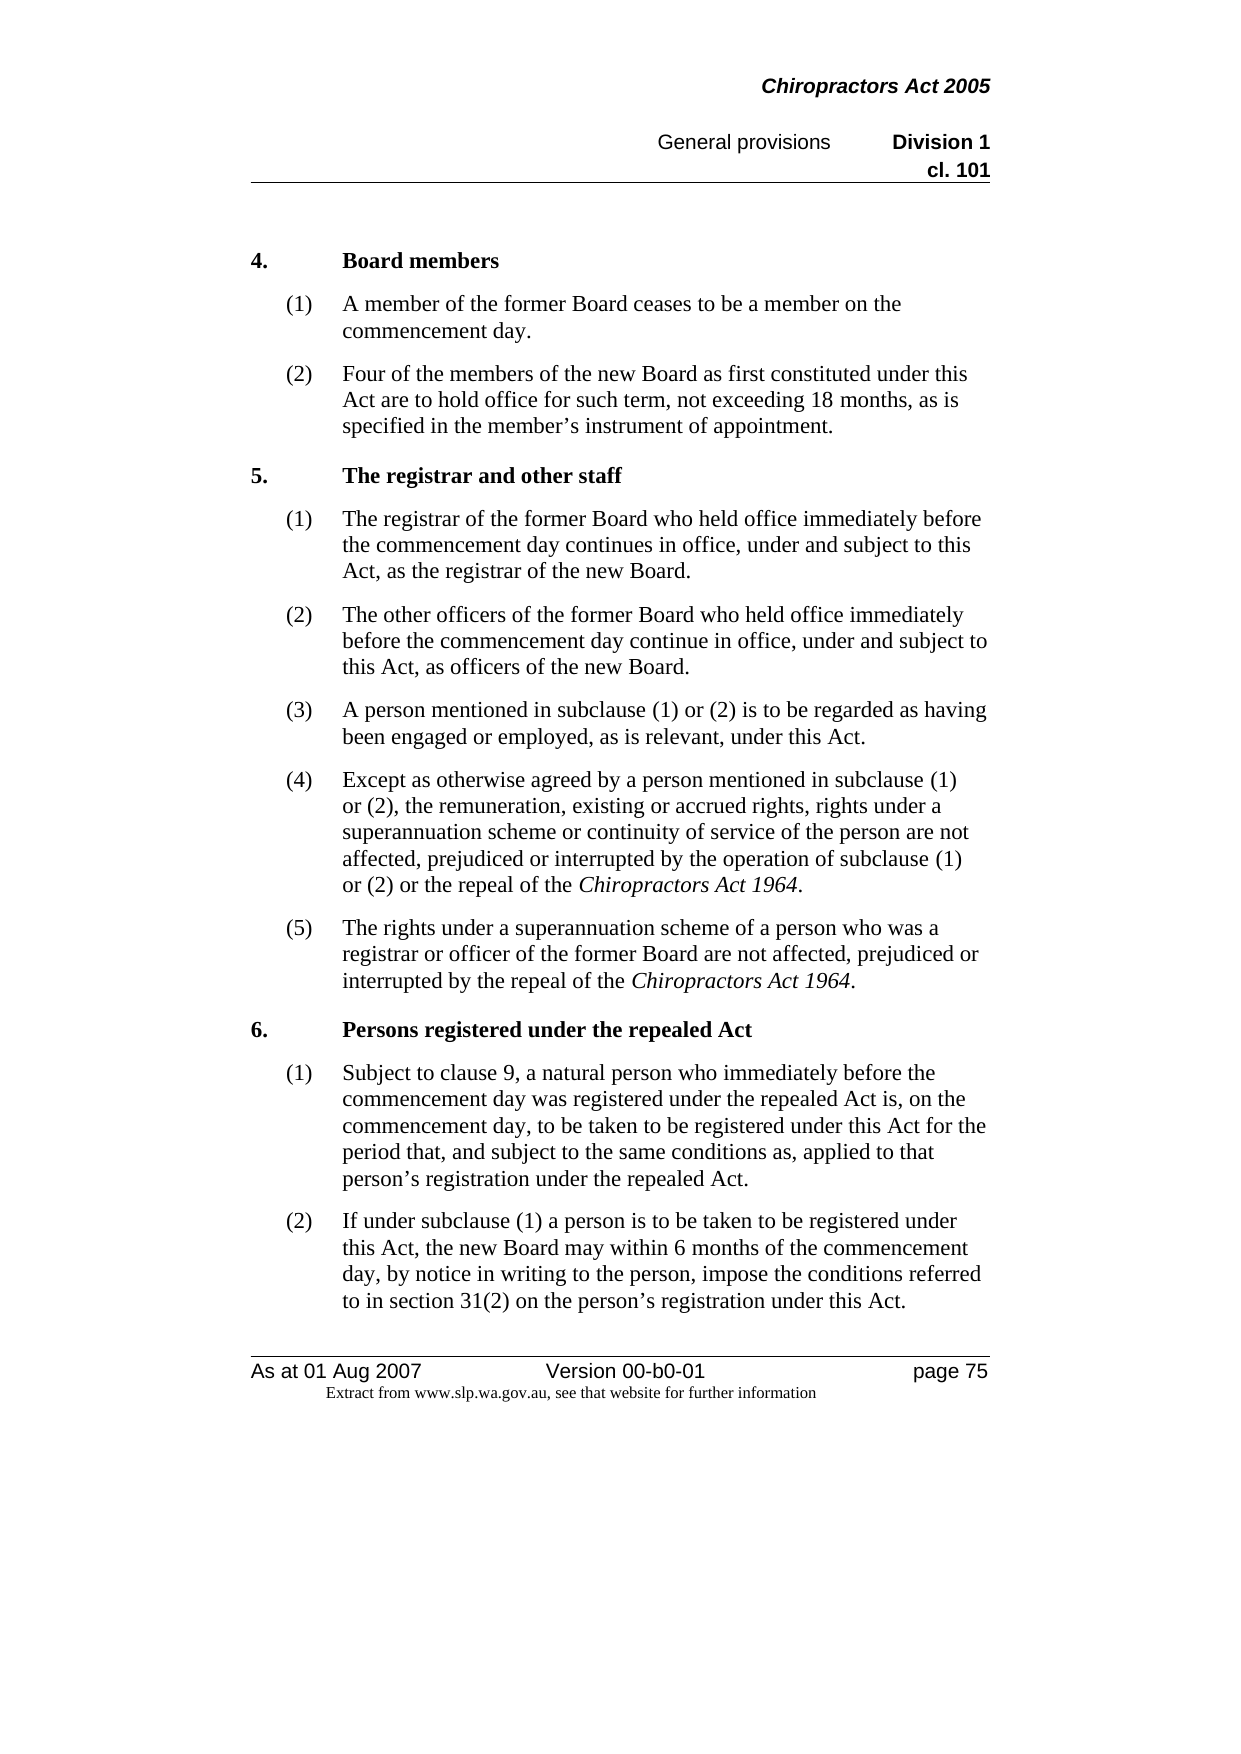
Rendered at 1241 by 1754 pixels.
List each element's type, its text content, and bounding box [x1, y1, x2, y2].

subtitle 6. Persons registered under the repealed Act [251, 1016, 990, 1042]
text (2) If under subclause (1) a person is to be taken to be registered under this Act, the new Board may within 6 months of the commencement day, by notice in writing to the person, impose the conditions referred to in section 31(2) on the person’s registration under this Act. [251, 1208, 990, 1313]
text (4) Except as otherwise agreed by a person mentioned in subclause (1) or (2), the remuneration, existing or accrued rights, rights under a superannuation scheme or continuity of service of the person are not affected, prejudiced or interrupted by the operation of subclause (1) or (2) or the repeal of the Chiropractors Act 1964. [251, 766, 990, 897]
subtitle 5. The registrar and other staff [251, 462, 990, 488]
text (1) A member of the former Board ceases to be a member on the commencement day. [251, 291, 990, 343]
text (2) The other officers of the former Board who held office immediately before the commencement day continue in office, under and subject to this Act, as officers of the new Board. [251, 601, 990, 680]
text (5) The rights under a superannuation scheme of a person who was a registrar or officer of the former Board are not affected, prejudiced or interrupted by the repeal of the Chiropractors Act 1964. [251, 914, 990, 993]
subtitle 4. Board members [251, 247, 990, 274]
text (3) A person mentioned in subclause (1) or (2) is to be regarded as having been engaged or employed, as is relevant, under this Act. [251, 696, 990, 749]
text (1) Subject to clause 9, a natural person who immediately before the commencement day was registered under the repealed Act is, on the commencement day, to be taken to be registered under this Act for the period that, and subject to the same conditions as, applied to that person’s registration under the repealed Act. [251, 1059, 990, 1191]
text (2) Four of the members of the new Board as first constituted under this Act are to hold office for such term, not exceeding 18 months, as is specified in the member’s instrument of appointment. [251, 360, 990, 439]
text (1) The registrar of the former Board who held office immediately before the commencement day continues in office, under and subject to this Act, as the registrar of the new Board. [251, 505, 990, 584]
